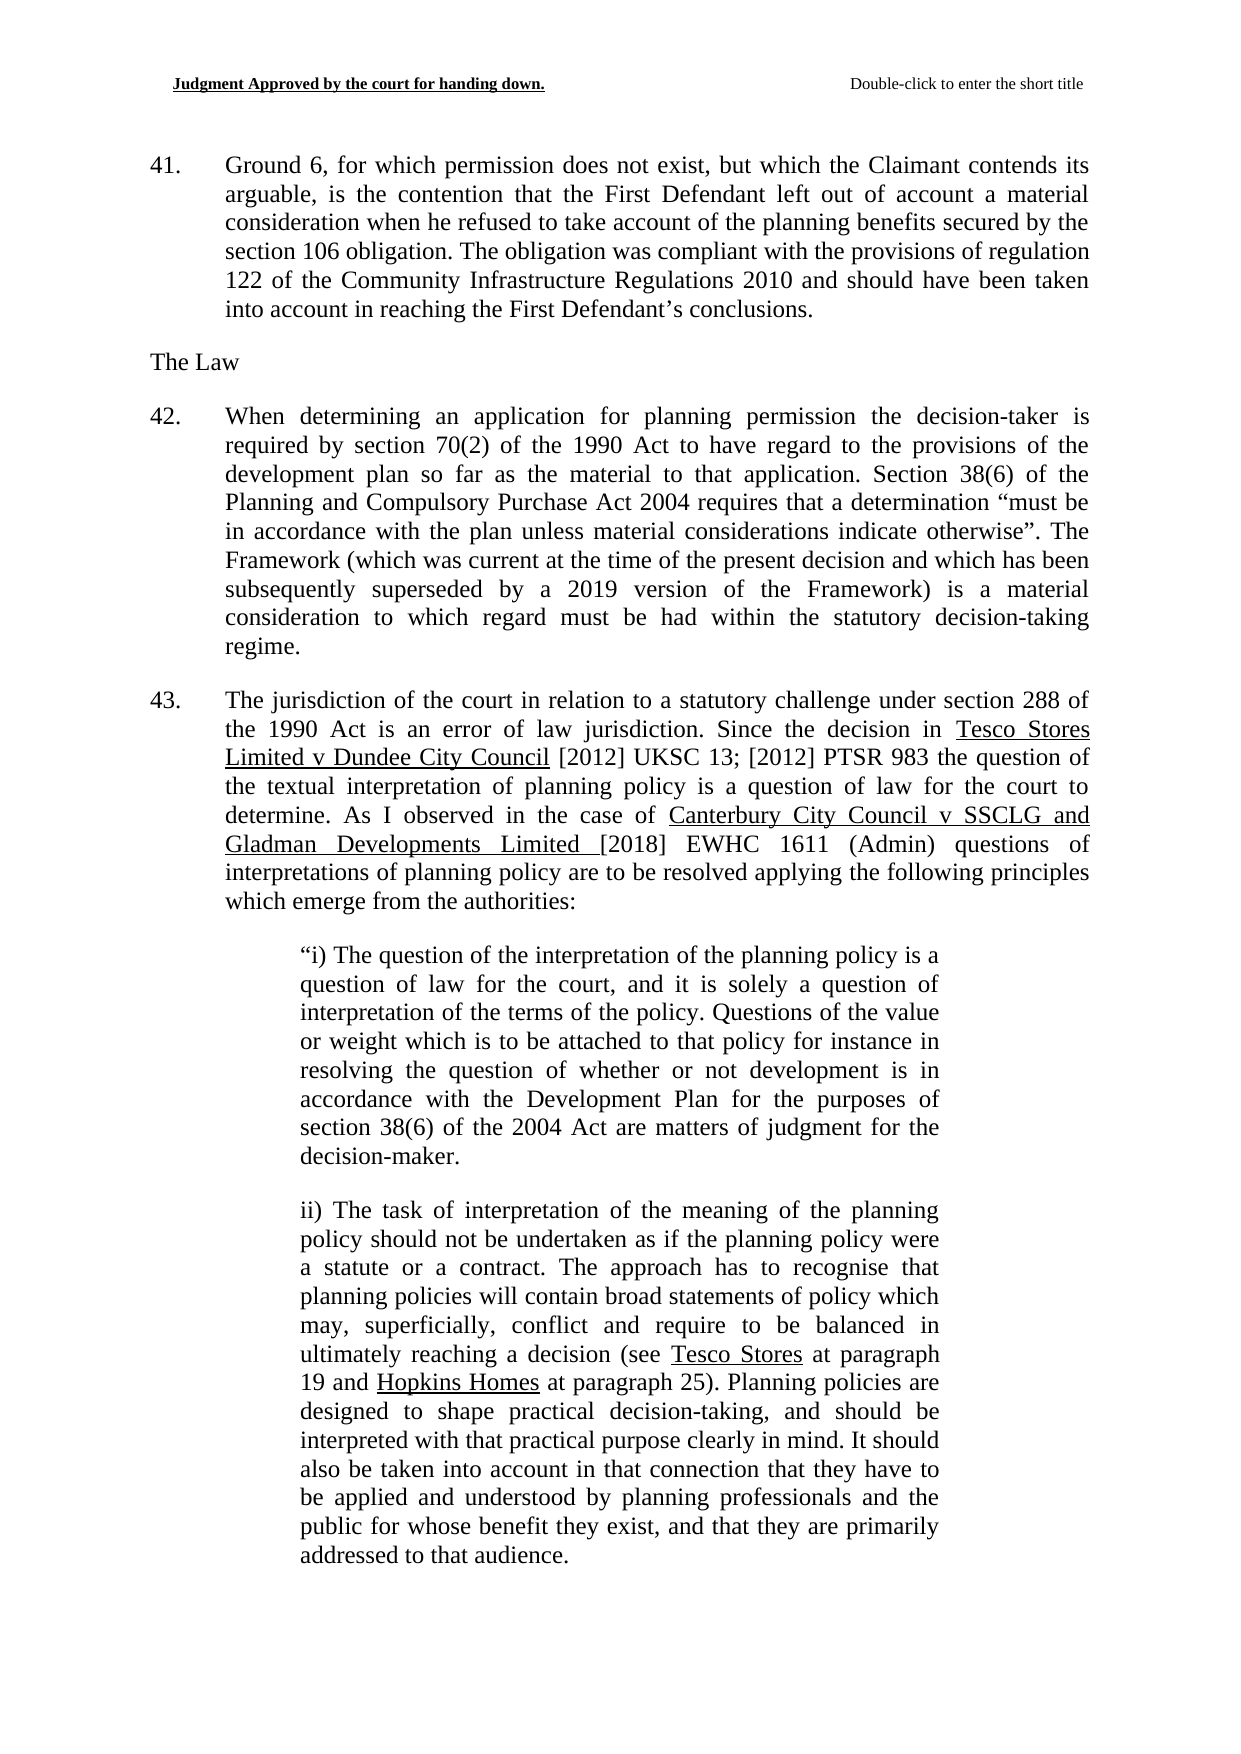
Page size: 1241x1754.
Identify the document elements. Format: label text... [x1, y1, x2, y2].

text The jurisdiction of the court in relation to a statutory challenge under section 288 of the 1990 Act is an error of law jurisdiction. Since the decision in Tesco Stores Limited v Dundee City Council [2012] UKSC 13; [2012] PTSR 983 the question of the textual interpretation of planning policy is a question of law for the court to determine. As I observed in the case of Canterbury City Council v SSCLG and Gladman Developments Limited [2018] EWHC 1611 (Admin) questions of interpretations of planning policy are to be resolved applying the following principles which emerge from the authorities: [150, 685, 1090, 915]
subtitle The Law [150, 347, 1090, 376]
text When determining an application for planning permission the decision-taker is required by section 70(2) of the 1990 Act to have regard to the provisions of the development plan so far as the material to that application. Section 38(6) of the Planning and Compulsory Purchase Act 2004 requires that a determination “must be in accordance with the plan unless material considerations indicate otherwise”. The Framework (which was current at the time of the present decision and which has been subsequently superseded by a 2019 version of the Framework) is a material consideration to which regard must be had within the statutory decision-taking regime. [150, 401, 1090, 660]
text “i) The question of the interpretation of the planning policy is a question of law for the court, and it is solely a question of interpretation of the terms of the policy. Questions of the value or weight which is to be attached to that policy for instance in resolving the question of whether or not development is in accordance with the Development Plan for the purposes of section 38(6) of the 2004 Act are matters of judgment for the decision-maker. [300, 940, 940, 1170]
text Ground 6, for which permission does not exist, but which the Claimant contends its arguable, is the contention that the First Defendant left out of account a material consideration when he refused to take account of the planning benefits secured by the section 106 obligation. The obligation was compliant with the provisions of regulation 122 of the Community Infrastructure Regulations 2010 and should have been taken into account in reaching the First Defendant’s conclusions. [150, 150, 1090, 322]
text ii) The task of interpretation of the meaning of the planning policy should not be undertaken as if the planning policy were a statute or a contract. The approach has to recognise that planning policies will contain broad statements of policy which may, superficially, conflict and require to be balanced in ultimately reaching a decision (see Tesco Stores at paragraph 19 and Hopkins Homes at paragraph 25). Planning policies are designed to shape practical decision-taking, and should be interpreted with that practical purpose clearly in mind. It should also be taken into account in that connection that they have to be applied and understood by planning professionals and the public for whose benefit they exist, and that they are primarily addressed to that audience. [300, 1195, 940, 1569]
